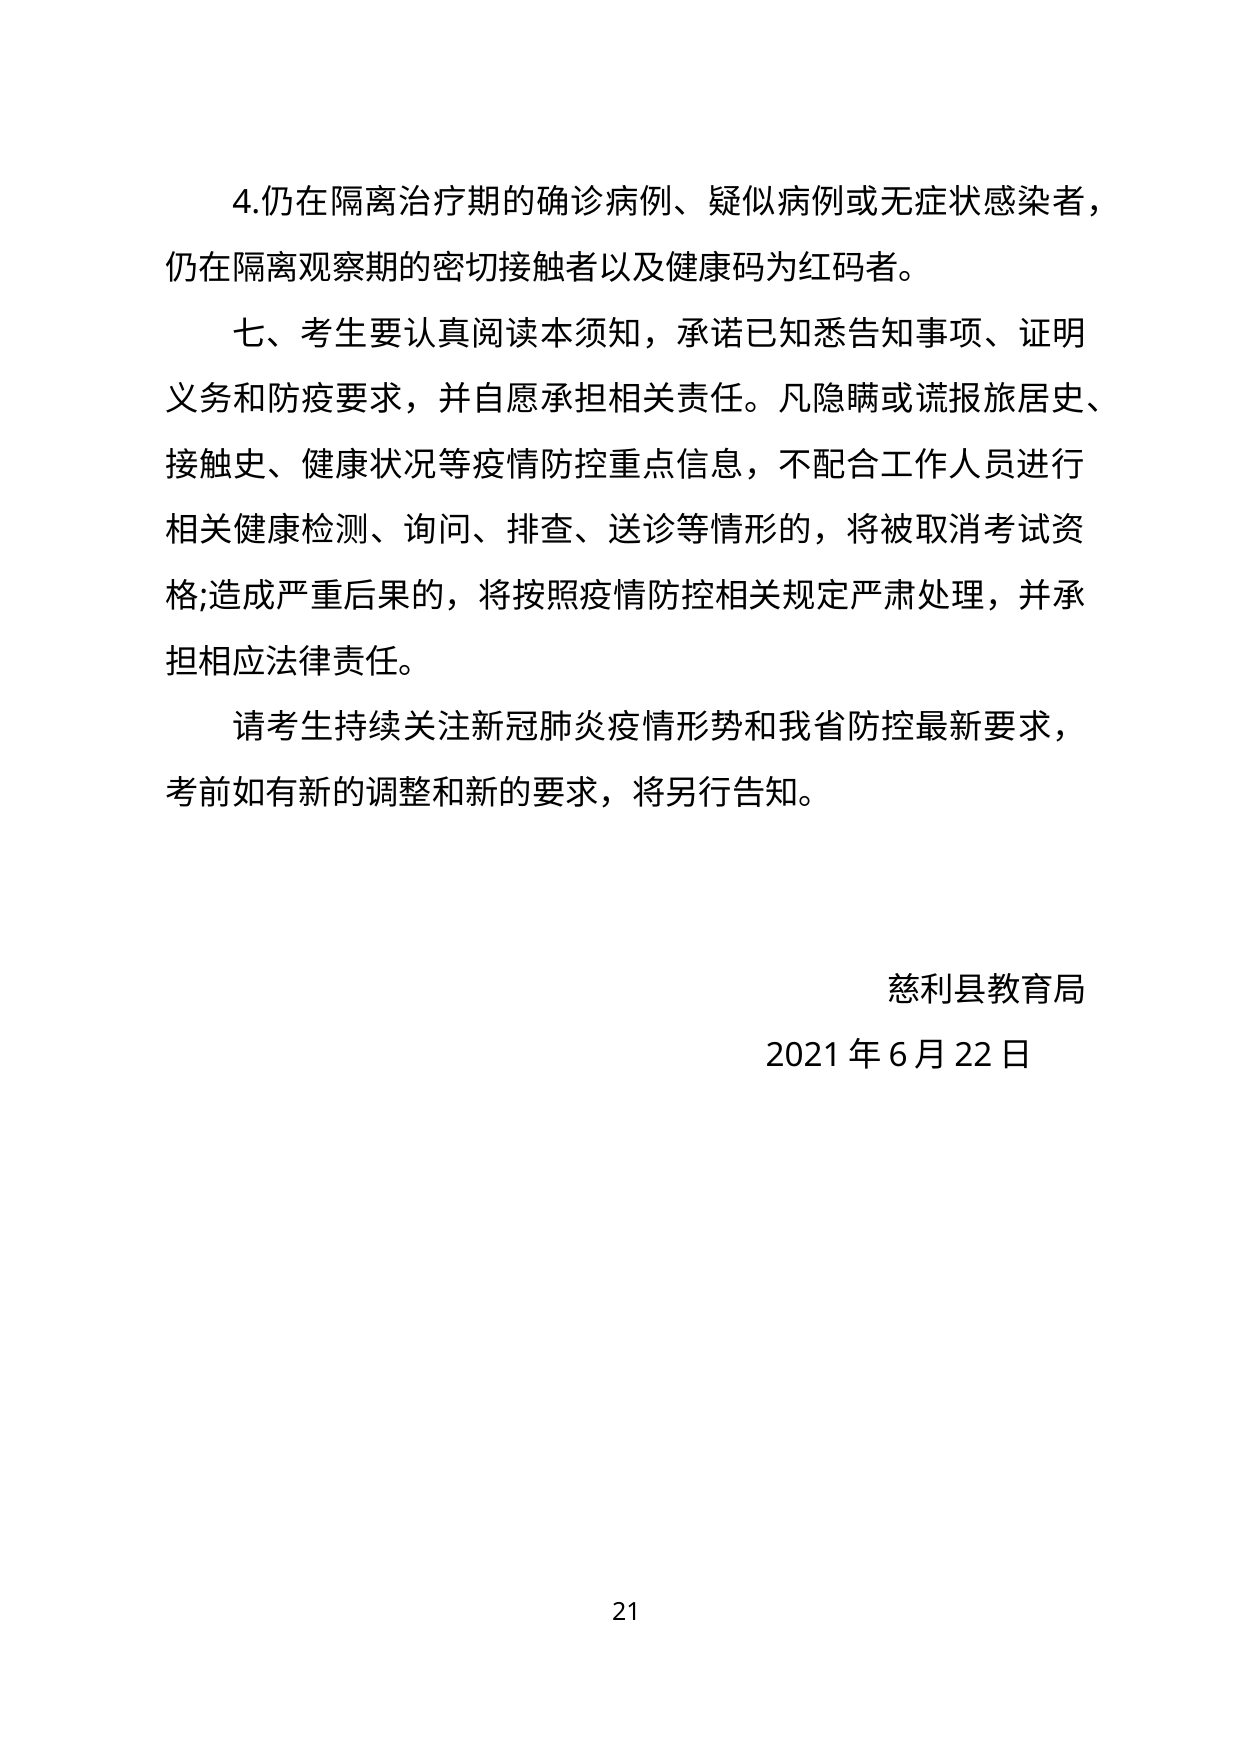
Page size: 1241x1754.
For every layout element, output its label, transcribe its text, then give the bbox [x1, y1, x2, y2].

text 2021年6月22日 [165, 1019, 1087, 1085]
text 慈利县教育局 [165, 954, 1087, 1019]
text 请考生持续关注新冠肺炎疫情形势和我省防控最新要求，考前如有新的调整和新的要求，将另行告知。 [165, 691, 1087, 823]
text 4.仍在隔离治疗期的确诊病例、疑似病例或无症状感染者，仍在隔离观察期的密切接触者以及健康码为红码者。 [165, 166, 1087, 298]
text 七、考生要认真阅读本须知，承诺已知悉告知事项、证明义务和防疫要求，并自愿承担相关责任。凡隐瞒或谎报旅居史、接触史、健康状况等疫情防控重点信息，不配合工作人员进行相关健康检测、询问、排查、送诊等情形的，将被取消考试资格;造成严重后果的，将按照疫情防控相关规定严肃处理，并承担相应法律责任。 [165, 298, 1087, 691]
